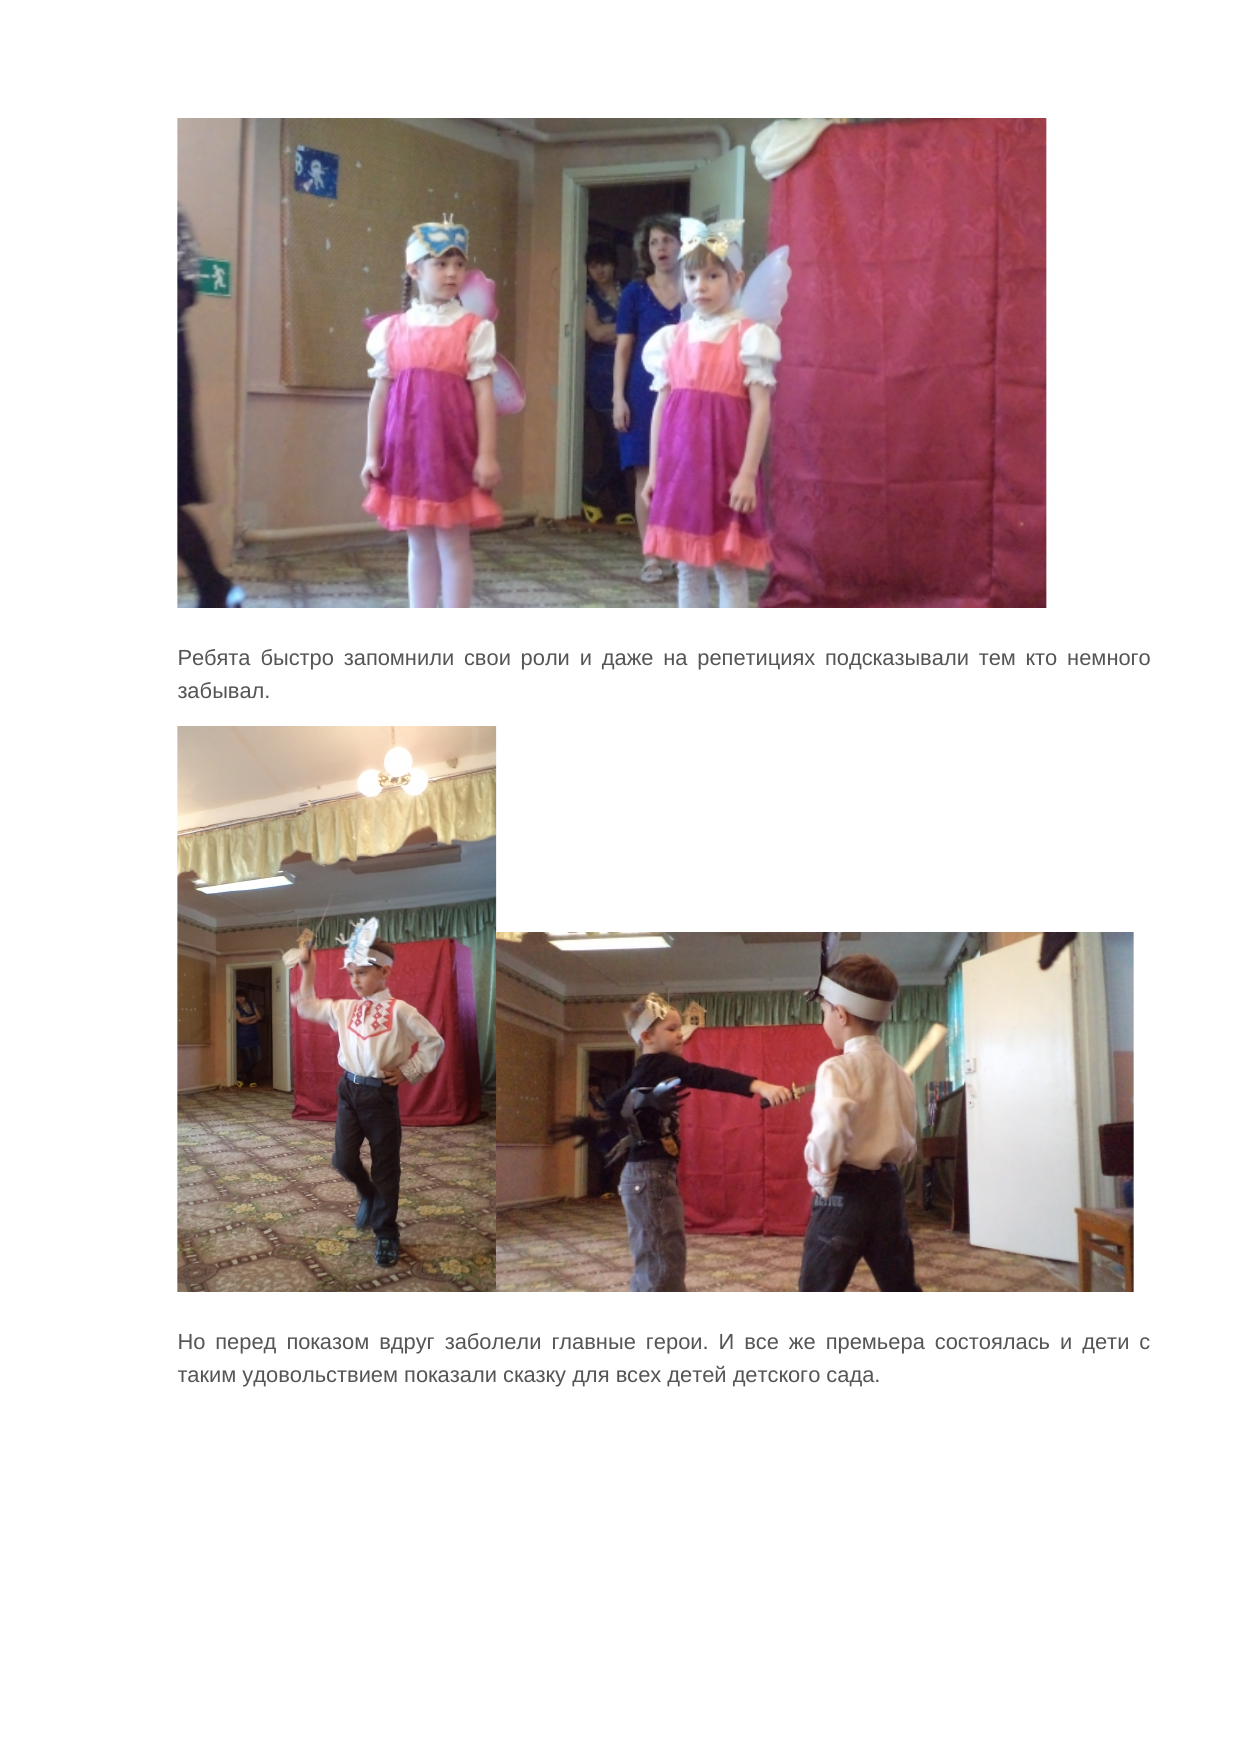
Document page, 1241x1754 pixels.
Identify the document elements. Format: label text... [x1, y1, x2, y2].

picture [177, 118, 1047, 608]
picture [177, 726, 1134, 1292]
text Ребята быстро запомнили свои роли и даже на репетициях подсказывали тем кто немного забывал. [177, 637, 1152, 703]
text Но перед показом вдруг заболели главные герои. И все же премьера состоялась и дети с таким удовольствием показали сказку для всех детей детского сада. [177, 1321, 1152, 1387]
